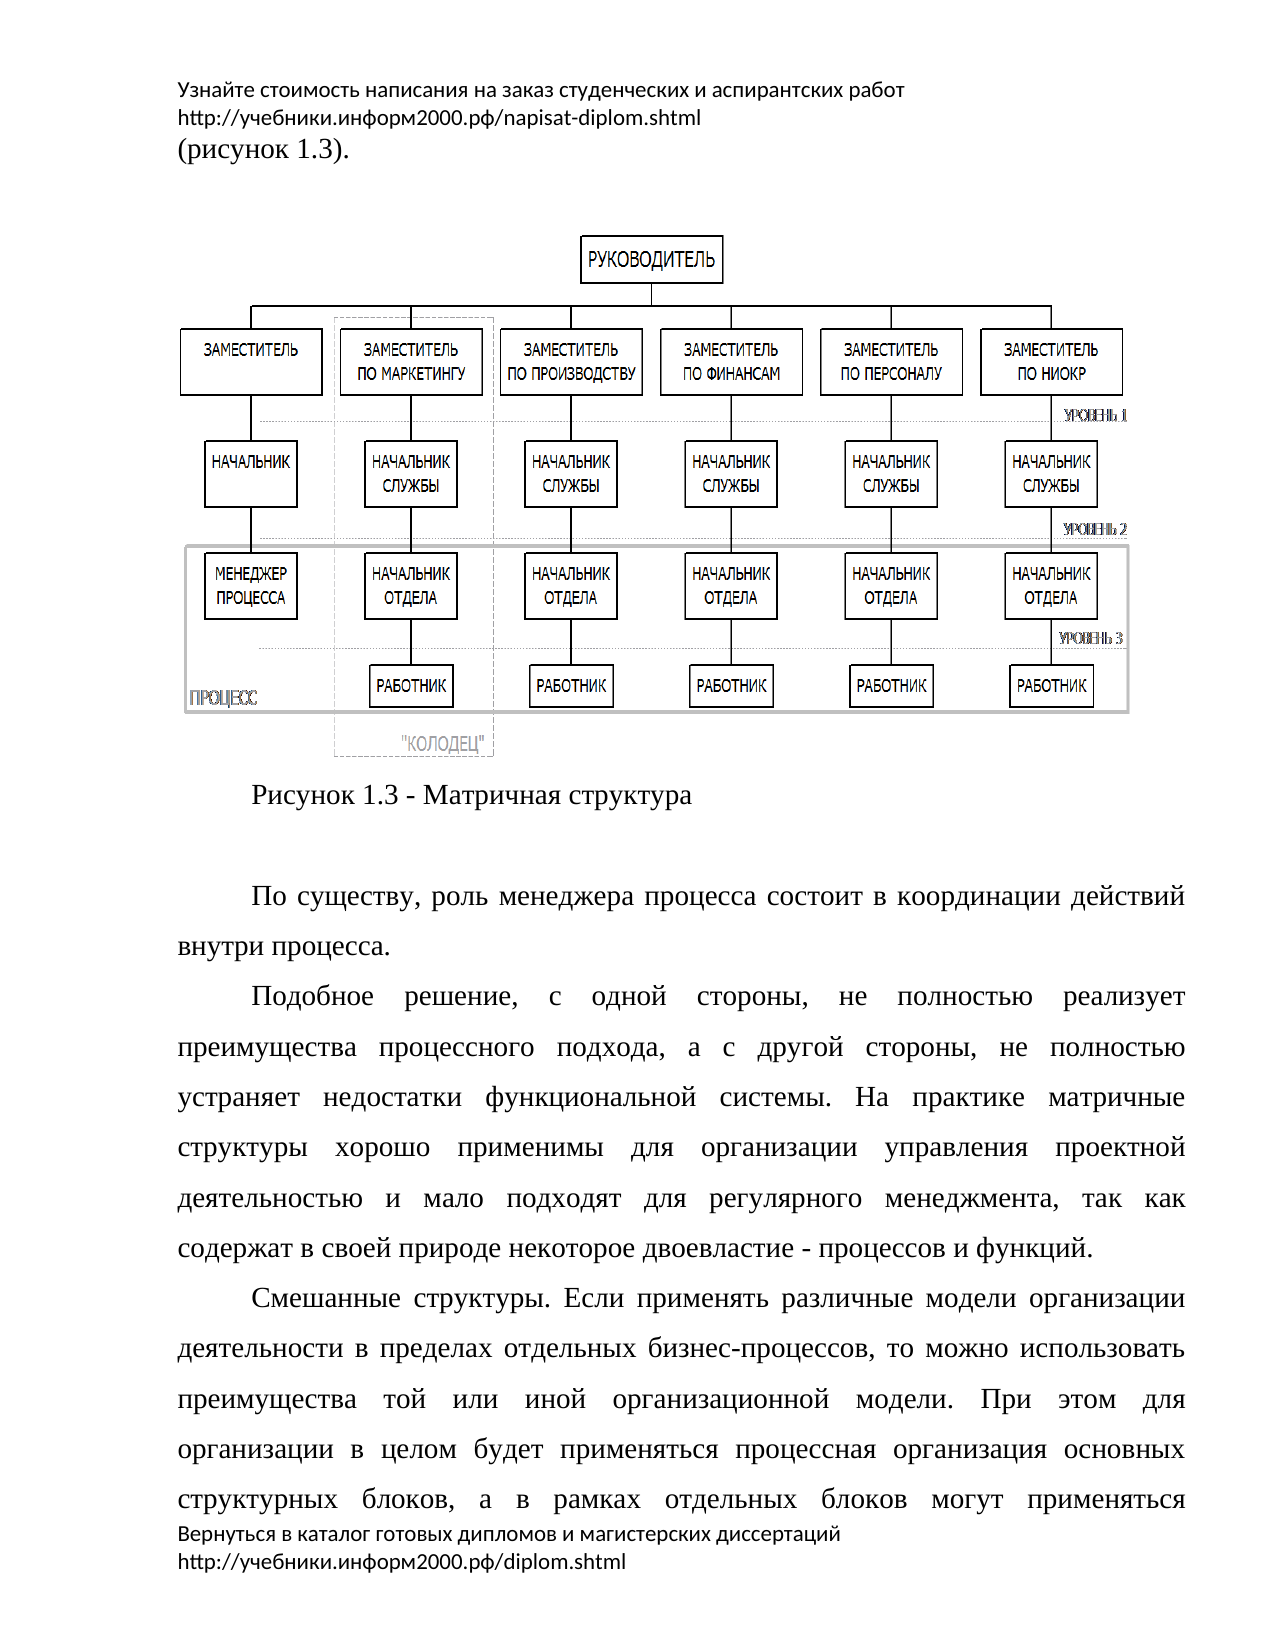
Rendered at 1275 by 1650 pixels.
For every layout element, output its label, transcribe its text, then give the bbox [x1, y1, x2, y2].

text Рисунок 1.3 - Матричная структура [177, 777, 1186, 811]
text Подобное решение, с одной стороны, не полностью реализует преимущества процессного подхода, а с другой стороны, не полностью устраняет недостатки функциональной системы. На практике матричные структуры хорошо применимы для организации управления проектной деятельностью и мало подходят для регулярного менеджмента, так как содержат в своей природе некоторое двоевластие - процессов и функций. [177, 978, 1186, 1263]
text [177, 131, 1186, 164]
text По существу, роль менеджера процесса состоит в координации действий внутри процесса. [177, 878, 1186, 962]
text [177, 1280, 1186, 1515]
